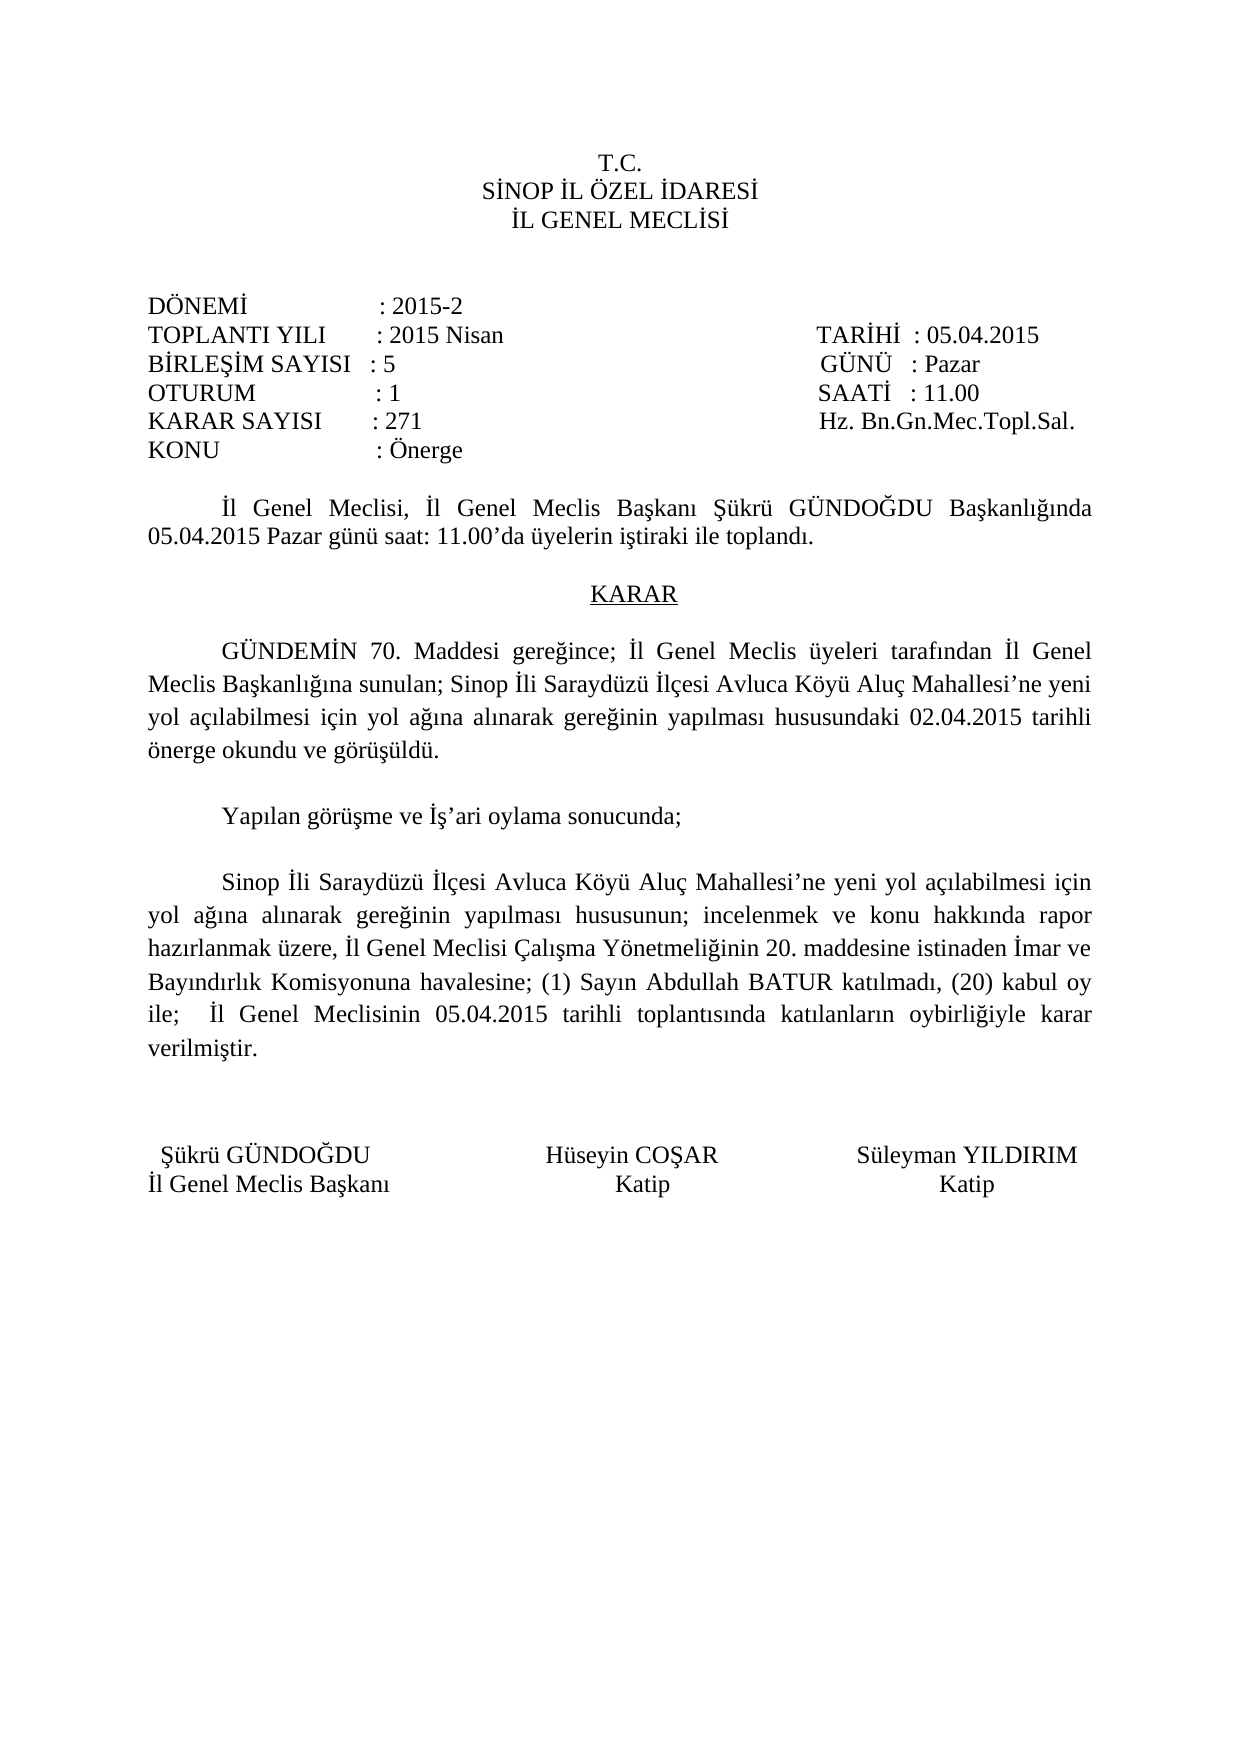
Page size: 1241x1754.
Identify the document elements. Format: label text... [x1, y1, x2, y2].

text BİRLEŞİM SAYISI : 5 GÜNÜ : Pazar [148, 349, 1093, 378]
text DÖNEMİ : 2015-2 [148, 291, 1093, 320]
text KARAR [516, 579, 1093, 608]
text KONU : Önerge [148, 435, 1093, 464]
text İl Genel Meclis Başkanı Katip Katip [148, 1169, 1093, 1198]
text T.C. [148, 148, 1093, 176]
text Sinop İli Saraydüzü İlçesi Avluca Köyü Aluç Mahallesi’ne yeni yol açılabilmesi için yol ağına alınarak gereğinin yapılması hususunun; incelenmek ve konu hakkında rapor hazırlanmak üzere, İl Genel Meclisi Çalışma Yönetmeliğinin 20. maddesine istinaden İmar ve Bayındırlık Komisyonuna havalesine; (1) Sayın Abdullah BATUR katılmadı, (20) kabul oy ile; İl Genel Meclisinin 05.04.2015 tarihli toplantısında katılanların oybirliğiyle karar verilmiştir. [148, 867, 1093, 1061]
text Yapılan görüşme ve İş’ari oylama sonucunda; [148, 801, 1093, 830]
text SİNOP İL ÖZEL İDARESİ [148, 176, 1093, 205]
text KARAR SAYISI : 271 Hz. Bn.Gn.Mec.Topl.Sal. [148, 406, 1093, 435]
text OTURUM : 1 SAATİ : 11.00 [148, 378, 1093, 406]
text TOPLANTI YILI : 2015 Nisan TARİHİ : 05.04.2015 [148, 320, 1093, 349]
text İl Genel Meclisi, İl Genel Meclis Başkanı Şükrü GÜNDOĞDU Başkanlığında 05.04.2015 Pazar günü saat: 11.00’da üyelerin iştiraki ile toplandı. [148, 493, 1093, 550]
text GÜNDEMİN 70. Maddesi gereğince; İl Genel Meclis üyeleri tarafından İl Genel Meclis Başkanlığına sunulan; Sinop İli Saraydüzü İlçesi Avluca Köyü Aluç Mahallesi’ne yeni yol açılabilmesi için yol ağına alınarak gereğinin yapılması hususundaki 02.04.2015 tarihli önerge okundu ve görüşüldü. [148, 636, 1093, 764]
text Şükrü GÜNDOĞDU Hüseyin COŞAR Süleyman YILDIRIM [148, 1140, 1093, 1169]
text İL GENEL MECLİSİ [148, 205, 1093, 234]
